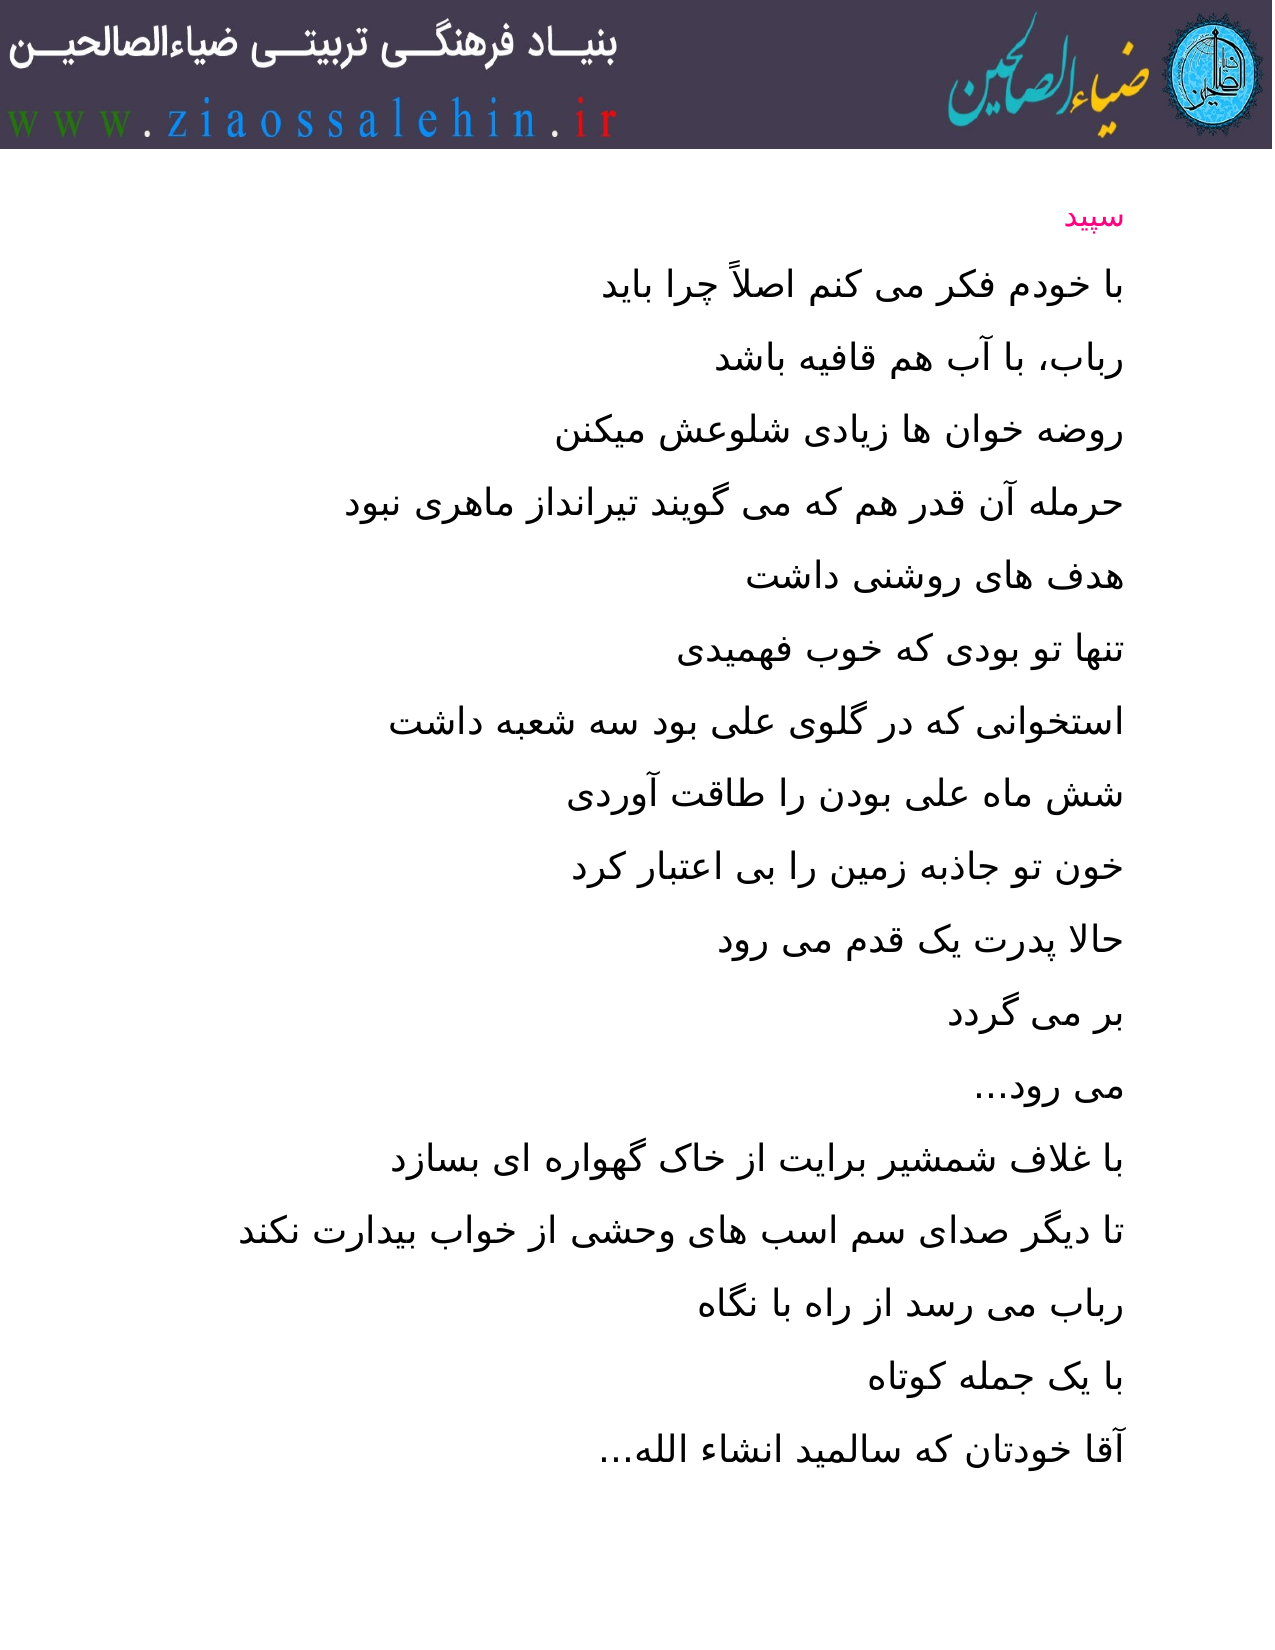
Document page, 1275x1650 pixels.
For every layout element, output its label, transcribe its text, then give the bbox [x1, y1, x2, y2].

picture [0, 0, 1272, 149]
text رباب می رسد از راه با نگاه [150, 1282, 1125, 1325]
text حالا پدرت یک قدم می رود [150, 918, 1125, 961]
text هدف های روشنی داشت [150, 554, 1125, 597]
text خون تو جاذبه زمین را بی اعتبار کرد [150, 845, 1125, 888]
text می رود... [150, 1063, 1125, 1107]
text با خودم فکر می کنم اصلاً چرا باید [150, 262, 1125, 306]
text روضه خوان ها زیادی شلوعش میکنن [150, 408, 1125, 452]
subtitle سپید [150, 197, 1125, 233]
text آقا خودتان که سالمید انشاء الله... [150, 1427, 1125, 1471]
text تا دیگر صدای سم اسب های وحشی از خواب بیدارت نکند [150, 1209, 1125, 1253]
text بر می گردد [150, 991, 1125, 1034]
text شش ماه علی بودن را طاقت آوردی [150, 772, 1125, 816]
text با یک جمله کوتاه [150, 1354, 1125, 1398]
text رباب، با آب هم قافیه باشد [150, 335, 1125, 379]
text استخوانی که در گلوی علی بود سه شعبه داشت [150, 699, 1125, 743]
text حرمله آن قدر هم که می گویند تیرانداز ماهری نبود [150, 481, 1125, 524]
text با غلاف شمشیر برایت از خاک گهواره ای بسازد [150, 1136, 1125, 1180]
text تنها تو بودی که خوب فهمیدی [150, 626, 1125, 670]
